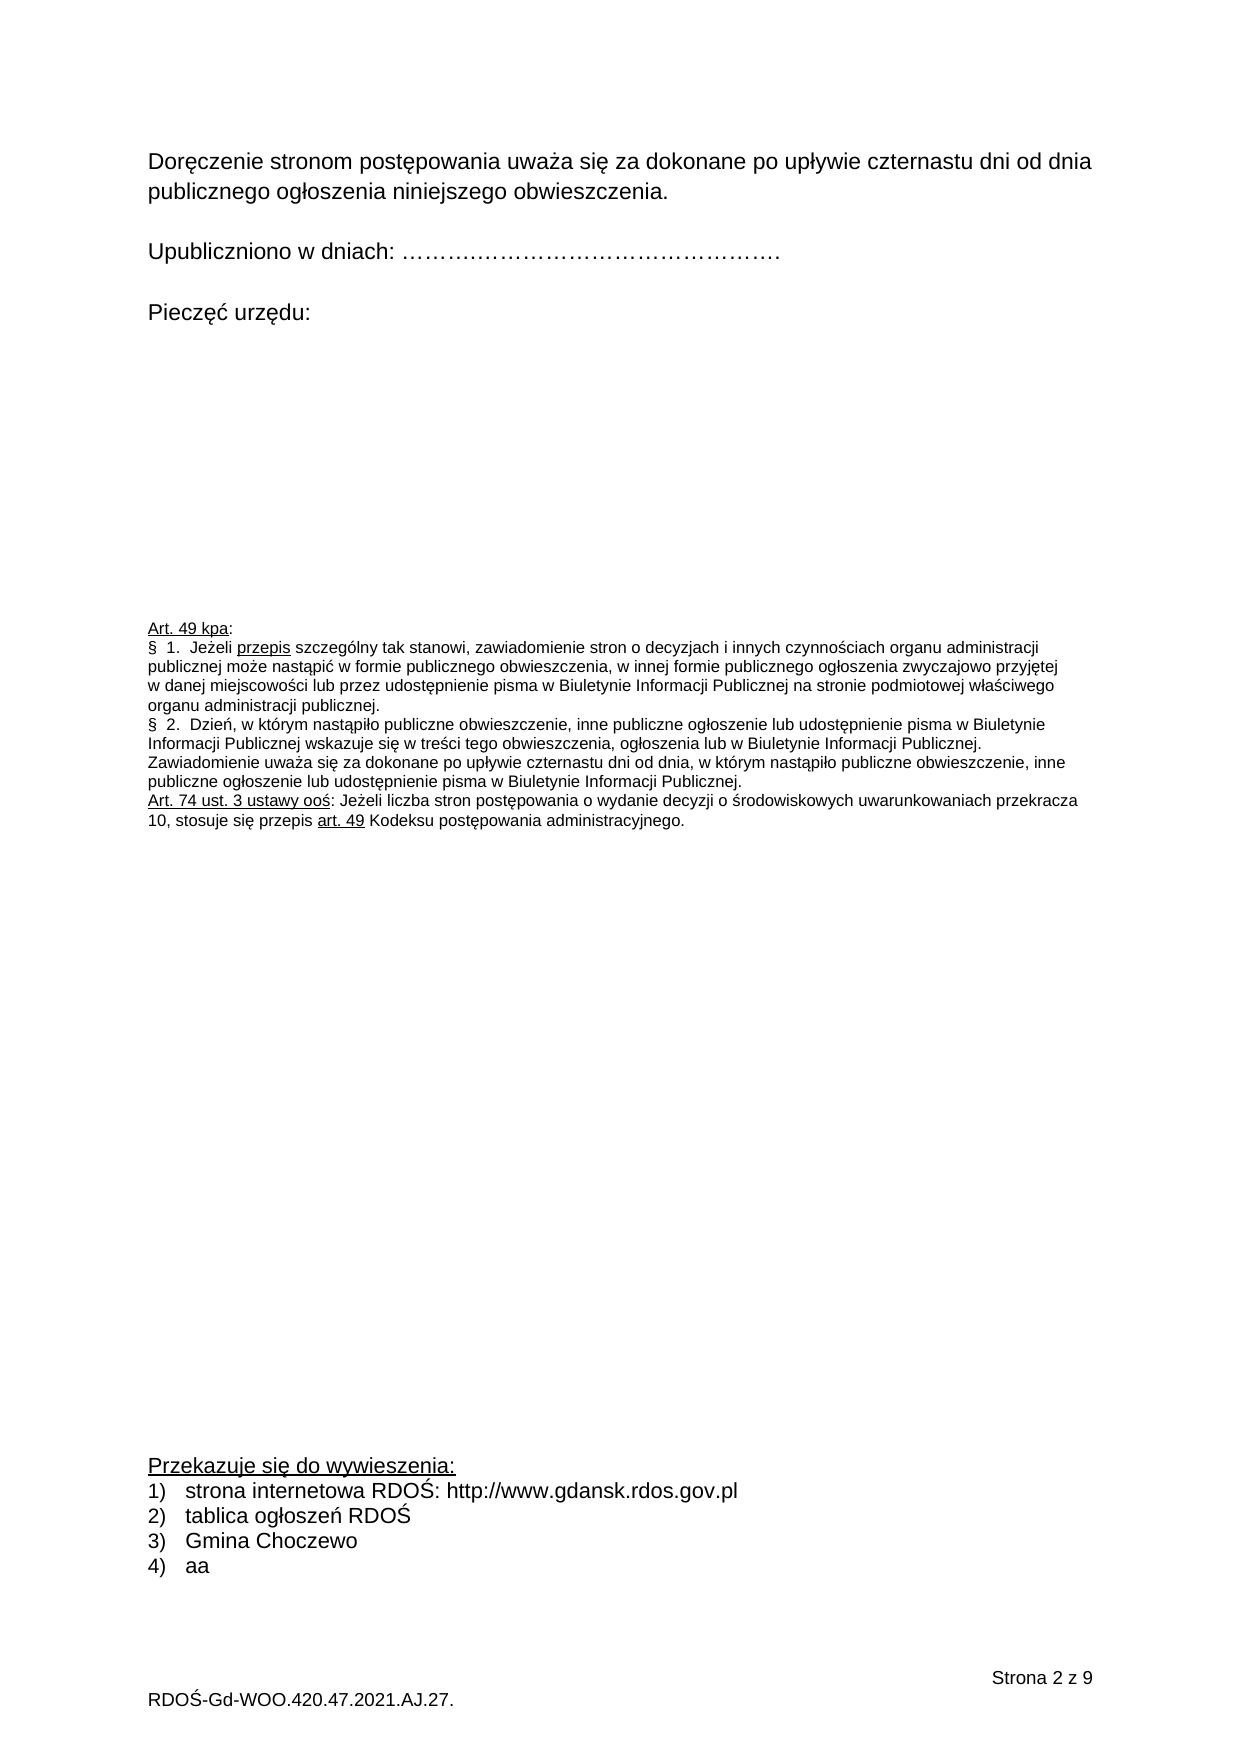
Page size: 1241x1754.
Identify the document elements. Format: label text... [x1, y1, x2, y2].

list aa [148, 1553, 1093, 1578]
text Doręczenie stronom postępowania uważa się za dokonane po upływie czternastu dni od dnia publicznego ogłoszenia niniejszego obwieszczenia. [148, 148, 1093, 204]
text Art. 49 kpa: [148, 619, 1093, 638]
list strona internetowa RDOŚ: http://www.gdansk.rdos.gov.pl [148, 1478, 1093, 1503]
text Pieczęć urzędu: [148, 299, 1093, 325]
list tablica ogłoszeń RDOŚ [148, 1503, 1093, 1528]
text Przekazuje się do wywieszenia: [148, 1452, 1093, 1478]
list Gmina Choczewo [148, 1528, 1093, 1553]
text Art. 74 ust. 3 ustawy ooś: Jeżeli liczba stron postępowania o wydanie decyzji o środowiskowych uwarunkowaniach przekracza 10, stosuje się przepis art. 49 Kodeksu postępowania administracyjnego. [148, 791, 1093, 829]
text Upubliczniono w dniach: ……….…………………………………. [148, 238, 1093, 264]
text § 1. Jeżeli przepis szczególny tak stanowi, zawiadomienie stron o decyzjach i innych czynnościach organu administracji publicznej może nastąpić w formie publicznego obwieszczenia, w innej formie publicznego ogłoszenia zwyczajowo przyjętej w danej miejscowości lub przez udostępnienie pisma w Biuletynie Informacji Publicznej na stronie podmiotowej właściwego organu administracji publicznej. [148, 638, 1093, 714]
text § 2. Dzień, w którym nastąpiło publiczne obwieszczenie, inne publiczne ogłoszenie lub udostępnienie pisma w Biuletynie Informacji Publicznej wskazuje się w treści tego obwieszczenia, ogłoszenia lub w Biuletynie Informacji Publicznej. Zawiadomienie uważa się za dokonane po upływie czternastu dni od dnia, w którym nastąpiło publiczne obwieszczenie, inne publiczne ogłoszenie lub udostępnienie pisma w Biuletynie Informacji Publicznej. [148, 714, 1093, 791]
